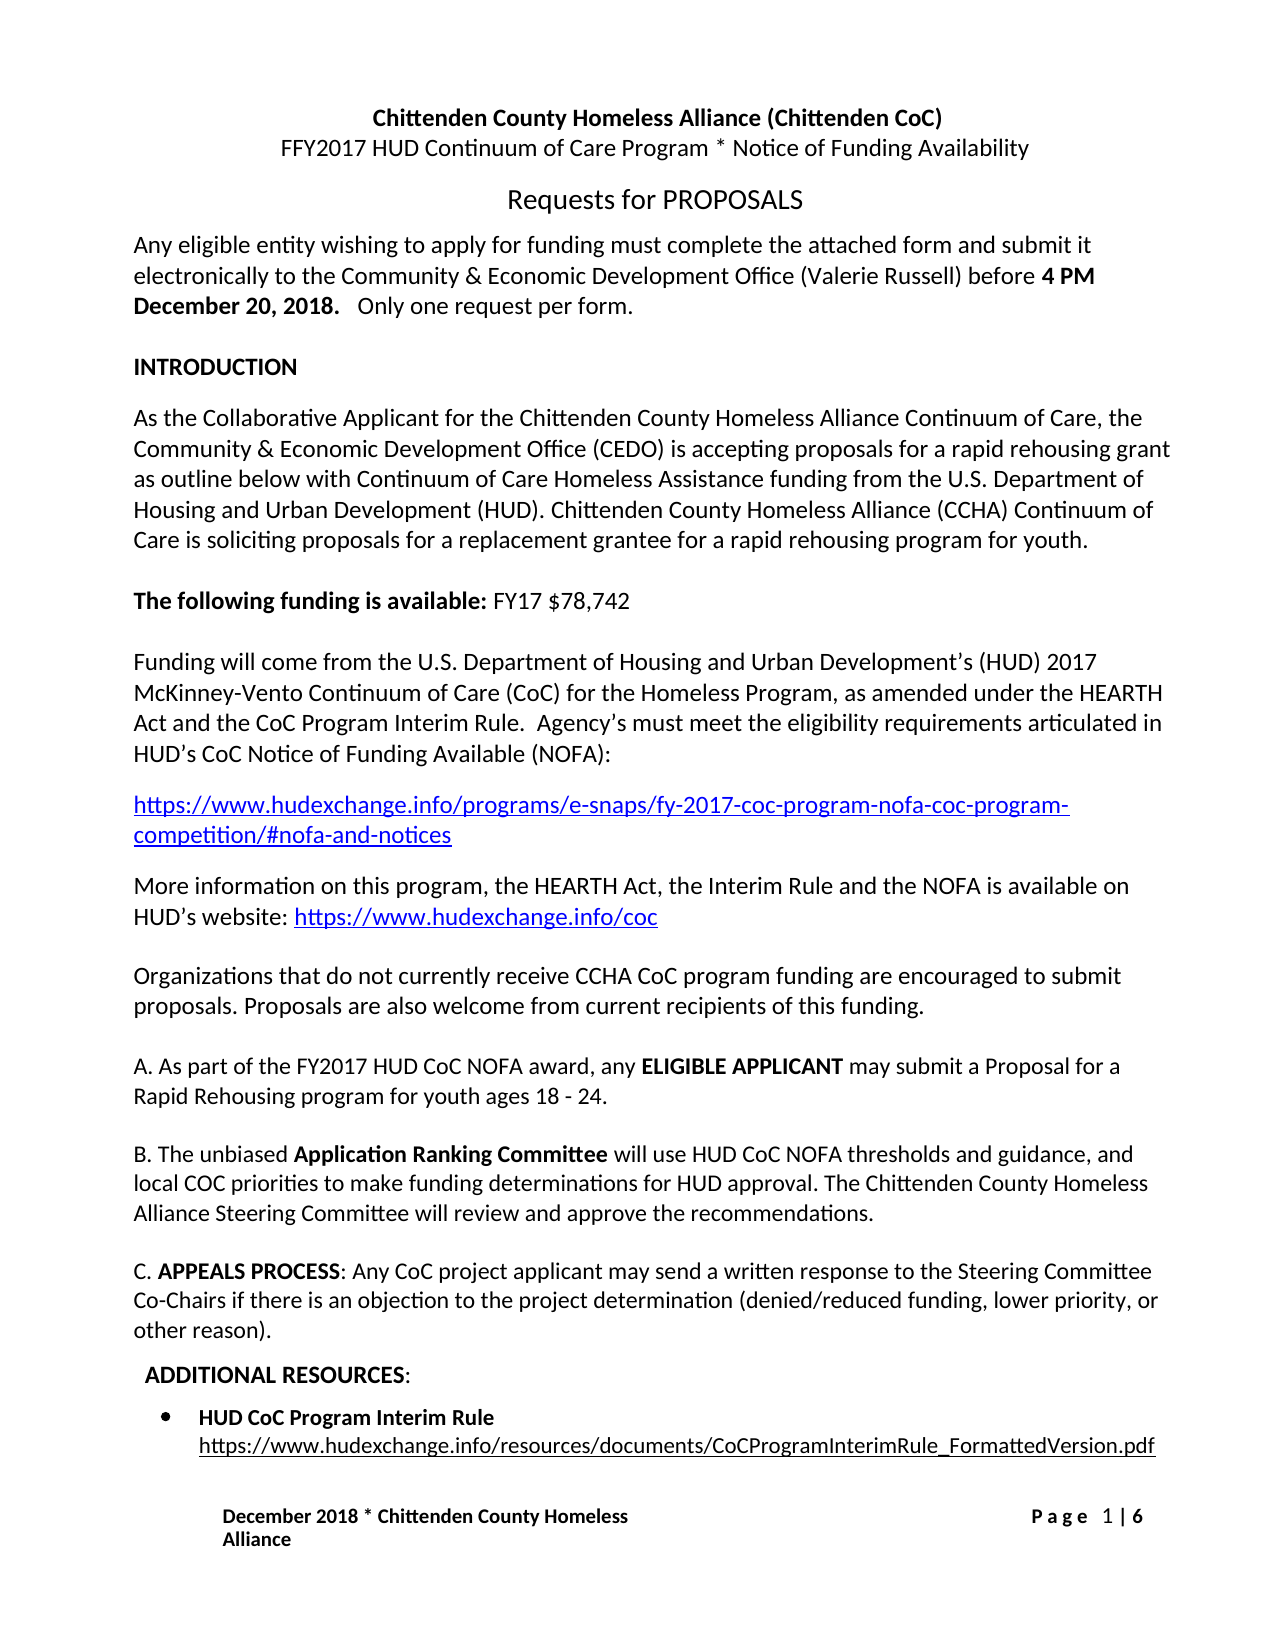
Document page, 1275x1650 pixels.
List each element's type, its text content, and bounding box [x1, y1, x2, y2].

text Requests for PROPOSALS [133, 181, 1177, 217]
text A. As part of the FY2017 HUD CoC NOFA award, any ELIGIBLE APPLICANT may submit a Proposal for a Rapid Rehousing program for youth ages 18 - 24. [133, 1051, 1177, 1110]
text Funding will come from the U.S. Department of Housing and Urban Development’s (HUD) 2017 McKinney-Vento Continuum of Care (CoC) for the Homeless Program, as amended under the HEARTH Act and the CoC Program Interim Rule. Agency’s must meet the eligibility requirements articulated in HUD’s CoC Notice of Funding Available (NOFA): [133, 646, 1177, 768]
text https://www.hudexchange.info/programs/e-snaps/fy-2017-coc-program-nofa-coc-program-competition/#nofa-and-notices [133, 789, 1177, 850]
list HUD CoC Program Interim Rule [161, 1400, 1177, 1432]
text B. The unbiased Application Ranking Committee will use HUD CoC NOFA thresholds and guidance, and local COC priorities to make funding determinations for HUD approval. The Chittenden County Homeless Alliance Steering Committee will review and approve the recommendations. [133, 1139, 1177, 1227]
text https://www.hudexchange.info/resources/documents/CoCProgramInterimRule_FormattedVersion.pdf [199, 1432, 1177, 1459]
text C. APPEALS PROCESS: Any CoC project applicant may send a written response to the Steering Committee Co-Chairs if there is an objection to the project determination (denied/reduced funding, lower priority, or other reason). [133, 1256, 1177, 1344]
text FFY2017 HUD Continuum of Care Program * Notice of Funding Availability [133, 133, 1177, 163]
text Any eligible entity wishing to apply for funding must complete the attached form and submit it electronically to the Community & Economic Development Office (Valerie Russell) before 4 PM December 20, 2018. Only one request per form. [133, 229, 1177, 321]
text The following funding is available: FY17 $78,742 [133, 585, 1177, 616]
text Organizations that do not currently receive CCHA CoC program funding are encouraged to submit proposals. Proposals are also welcome from current recipients of this funding. [133, 960, 1177, 1021]
text More information on this program, the HEARTH Act, the Interim Rule and the NOFA is available on HUD’s website: https://www.hudexchange.info/coc [133, 870, 1177, 931]
text As the Collaborative Applicant for the Chittenden County Homeless Alliance Continuum of Care, the Community & Economic Development Office (CEDO) is accepting proposals for a rapid rehousing grant as outline below with Continuum of Care Homeless Assistance funding from the U.S. Department of Housing and Urban Development (HUD). Chittenden County Homeless Alliance (CCHA) Continuum of Care is soliciting proposals for a replacement grantee for a rapid rehousing program for youth. [133, 402, 1177, 555]
text Chittenden County Homeless Alliance (Chittenden CoC) [133, 102, 1177, 133]
text INTRODUCTION [133, 351, 1177, 382]
subtitle ADDITIONAL RESOURCES: [144, 1359, 1177, 1390]
